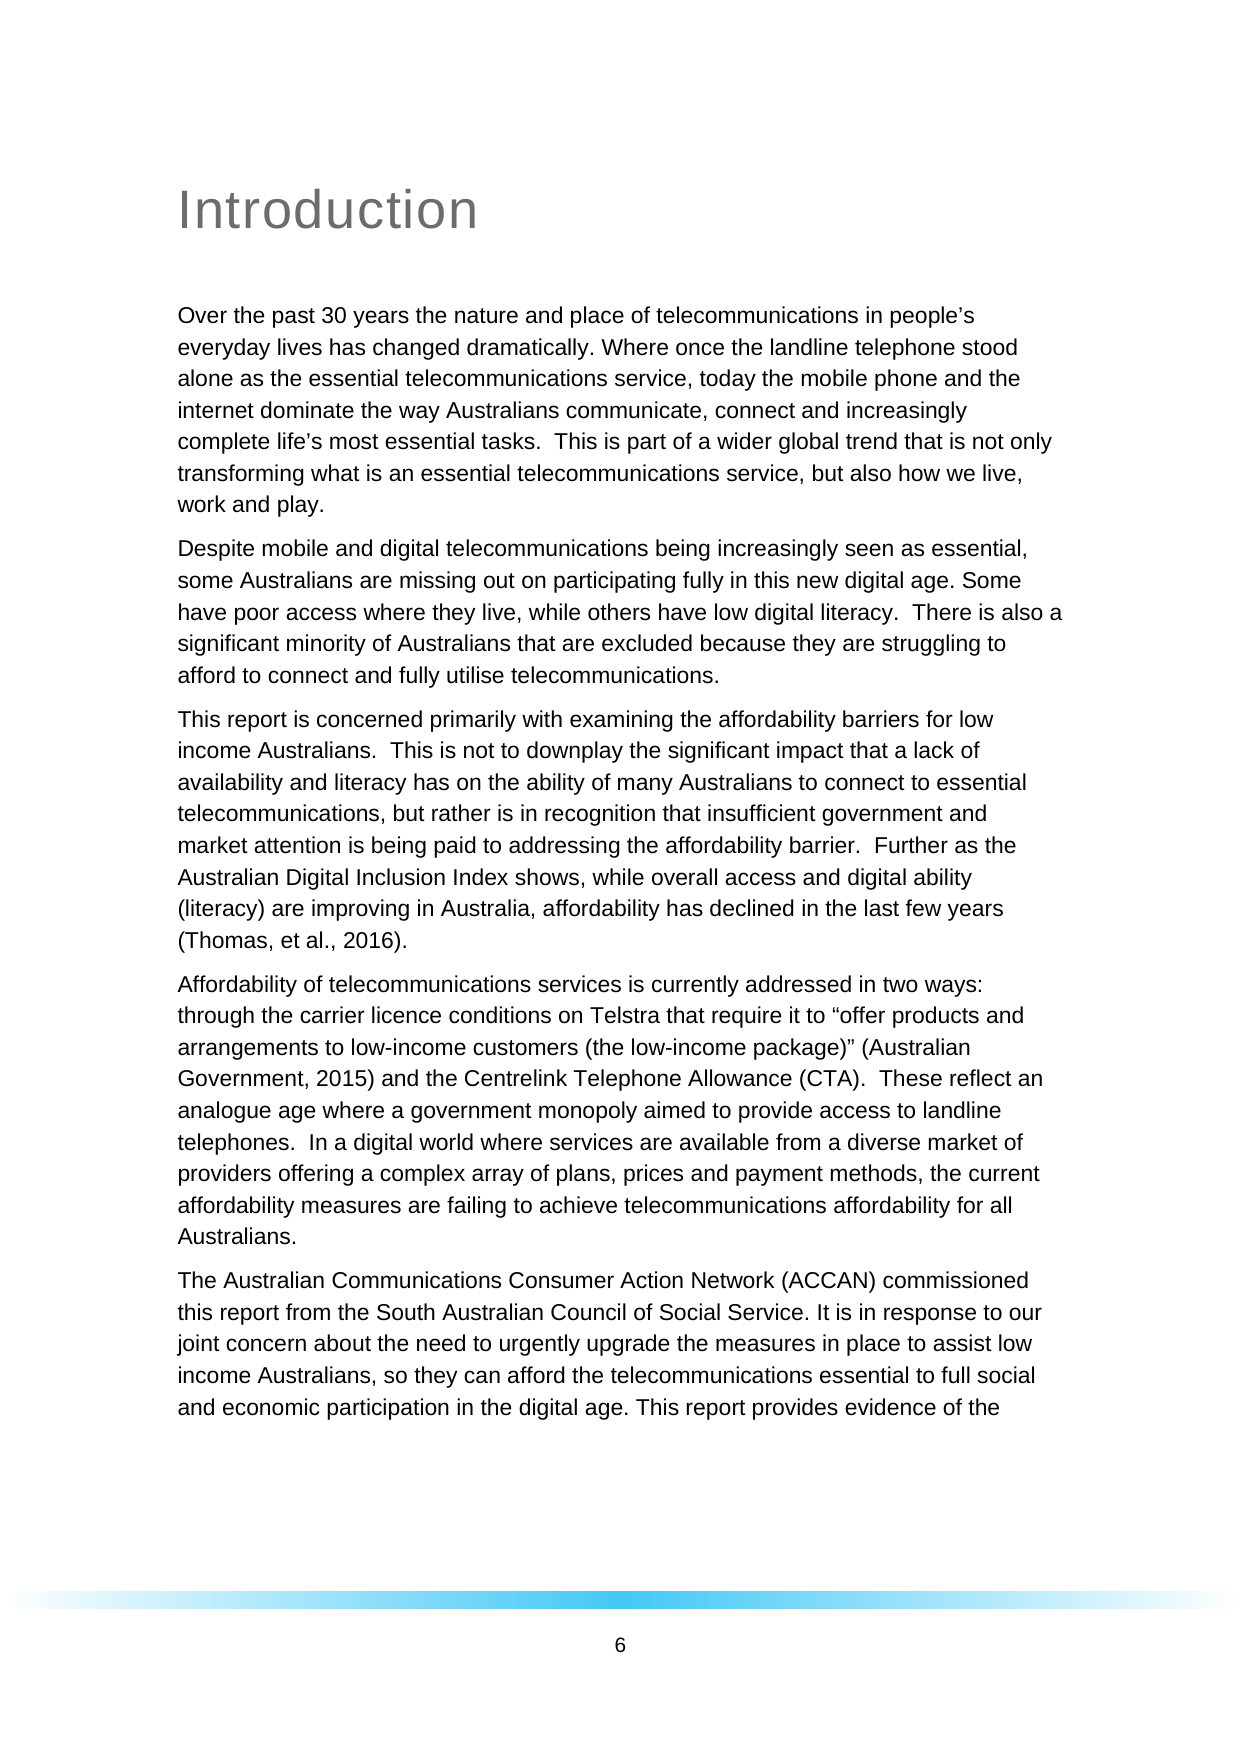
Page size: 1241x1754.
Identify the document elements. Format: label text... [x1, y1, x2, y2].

subtitle Introduction [177, 177, 1063, 239]
text This report is concerned primarily with examining the affordability barriers for low income Australians. This is not to downplay the significant impact that a lack of availability and literacy has on the ability of many Australians to connect to essential telecommunications, but rather is in recognition that insufficient government and market attention is being paid to addressing the affordability barrier. Further as the Australian Digital Inclusion Index shows, while overall access and digital ability (literacy) are improving in Australia, affordability has declined in the last few years . [177, 706, 1063, 953]
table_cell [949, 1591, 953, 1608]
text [177, 1267, 1063, 1420]
text Despite mobile and digital telecommunications being increasingly seen as essential, some Australians are missing out on participating fully in this new digital age. Some have poor access where they live, while others have low digital literacy. There is also a significant minority of Australians that are excluded because they are struggling to afford to connect and fully utilise telecommunications. [177, 535, 1063, 688]
text Affordability of telecommunications services is currently addressed in two ways: through the carrier licence conditions on Telstra that require it to “offer products and arrangements to low-income customers (the low-income package)” and the Centrelink Telephone Allowance (CTA). These reflect an analogue age where a government monopoly aimed to provide access to landline telephones. In a digital world where services are available from a diverse market of providers offering a complex array of plans, prices and payment methods, the current affordability measures are failing to achieve telecommunications affordability for all Australians. [177, 971, 1063, 1249]
text Over the past 30 years the nature and place of telecommunications in people’s everyday lives has changed dramatically. Where once the landline telephone stood alone as the essential telecommunications service, today the mobile phone and the internet dominate the way Australians communicate, connect and increasingly complete life’s most essential tasks. This is part of a wider global trend that is not only transforming what is an essential telecommunications service, but also how we live, work and play. [177, 302, 1063, 518]
